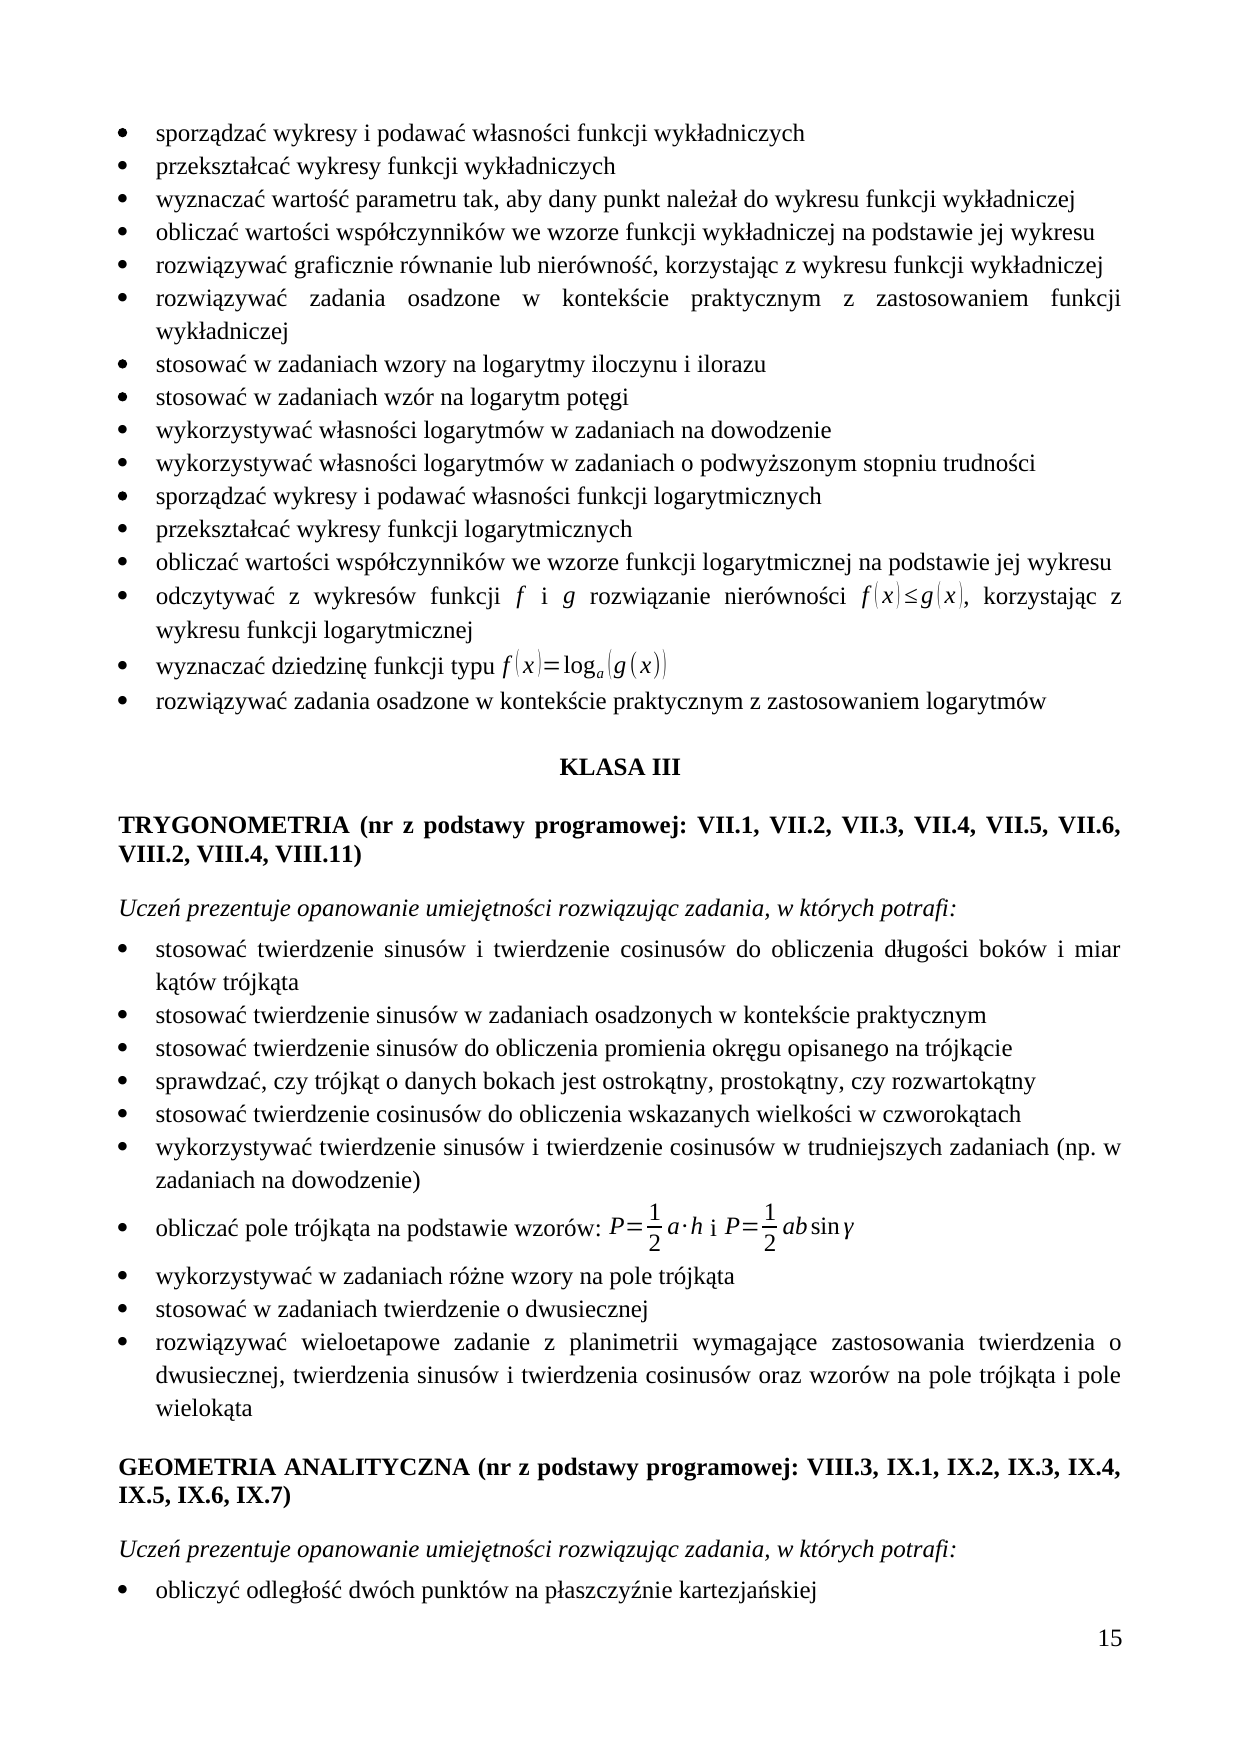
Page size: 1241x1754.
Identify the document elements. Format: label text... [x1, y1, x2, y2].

subtitle wykorzystywać twierdzenie sinusów i twierdzenie cosinusów w trudniejszych zadaniach (np. w zadaniach na dowodzenie) [118, 1132, 1122, 1194]
list przekształcać wykresy funkcji wykładniczych [118, 151, 1122, 180]
list sporządzać wykresy i podawać własności funkcji wykładniczych [118, 118, 1122, 147]
subtitle stosować twierdzenie cosinusów do obliczenia wskazanych wielkości w czworokątach [118, 1099, 1122, 1128]
list obliczać wartości współczynników we wzorze funkcji logarytmicznej na podstawie jej wykresu [118, 547, 1122, 576]
list wykorzystywać własności logarytmów w zadaniach o podwyższonym stopniu trudności [118, 448, 1122, 477]
list stosować w zadaniach wzór na logarytm potęgi [118, 382, 1122, 411]
list rozwiązywać wieloetapowe zadanie z planimetrii wymagające zastosowania twierdzenia o dwusiecznej, twierdzenia sinusów i twierdzenia cosinusów oraz wzorów na pole trójkąta i pole wielokąta [118, 1327, 1122, 1422]
list wyznaczać dziedzinę funkcji typu [118, 648, 1122, 682]
subtitle stosować w zadaniach twierdzenie o dwusiecznej [118, 1294, 1122, 1323]
text KLASA III [118, 752, 1122, 781]
list przekształcać wykresy funkcji logarytmicznych [118, 514, 1122, 543]
list wykorzystywać własności logarytmów w zadaniach na dowodzenie [118, 415, 1122, 444]
list rozwiązywać zadania osadzone w kontekście praktycznym z zastosowaniem logarytmów [118, 686, 1122, 715]
subtitle wykorzystywać w zadaniach różne wzory na pole trójkąta [118, 1261, 1122, 1290]
list odczytywać z wykresów funkcji i rozwiązanie nierówności , korzystając z wykresu funkcji logarytmicznej [118, 580, 1122, 644]
text Uczeń prezentuje opanowanie umiejętności rozwiązując zadania, w których potrafi: [118, 1534, 1122, 1563]
list obliczać wartości współczynników we wzorze funkcji wykładniczej na podstawie jej wykresu [118, 217, 1122, 246]
list wyznaczać wartość parametru tak, aby dany punkt należał do wykresu funkcji wykładniczej [118, 184, 1122, 213]
text Uczeń prezentuje opanowanie umiejętności rozwiązując zadania, w których potrafi: [118, 893, 1122, 922]
subtitle stosować twierdzenie sinusów w zadaniach osadzonych w kontekście praktycznym [118, 1000, 1122, 1029]
list rozwiązywać zadania osadzone w kontekście praktycznym z zastosowaniem funkcji wykładniczej [118, 283, 1122, 345]
list stosować twierdzenie sinusów i twierdzenie cosinusów do obliczenia długości boków i miar kątów trójkąta [118, 934, 1122, 996]
list obliczyć odległość dwóch punktów na płaszczyźnie kartezjańskiej [118, 1575, 1122, 1604]
subtitle stosować twierdzenie sinusów do obliczenia promienia okręgu opisanego na trójkącie [118, 1033, 1122, 1062]
text TRYGONOMETRIA (nr z podstawy programowej: VII.1, VII.2, VII.3, VII.4, VII.5, VII.6, VIII.2, VIII.4, VIII.11) [118, 810, 1122, 868]
list sporządzać wykresy i podawać własności funkcji logarytmicznych [118, 481, 1122, 510]
list sprawdzać, czy trójkąt o danych bokach jest ostrokątny, prostokątny, czy rozwartokątny [118, 1066, 1122, 1095]
text GEOMETRIA ANALITYCZNA (nr z podstawy programowej: VIII.3, IX.1, IX.2, IX.3, IX.4, IX.5, IX.6, IX.7) [118, 1452, 1122, 1509]
list stosować w zadaniach wzory na logarytmy iloczynu i ilorazu [118, 349, 1122, 378]
list rozwiązywać graficznie równanie lub nierówność, korzystając z wykresu funkcji wykładniczej [118, 250, 1122, 279]
list obliczać pole trójkąta na podstawie wzorów: i [118, 1198, 1122, 1257]
